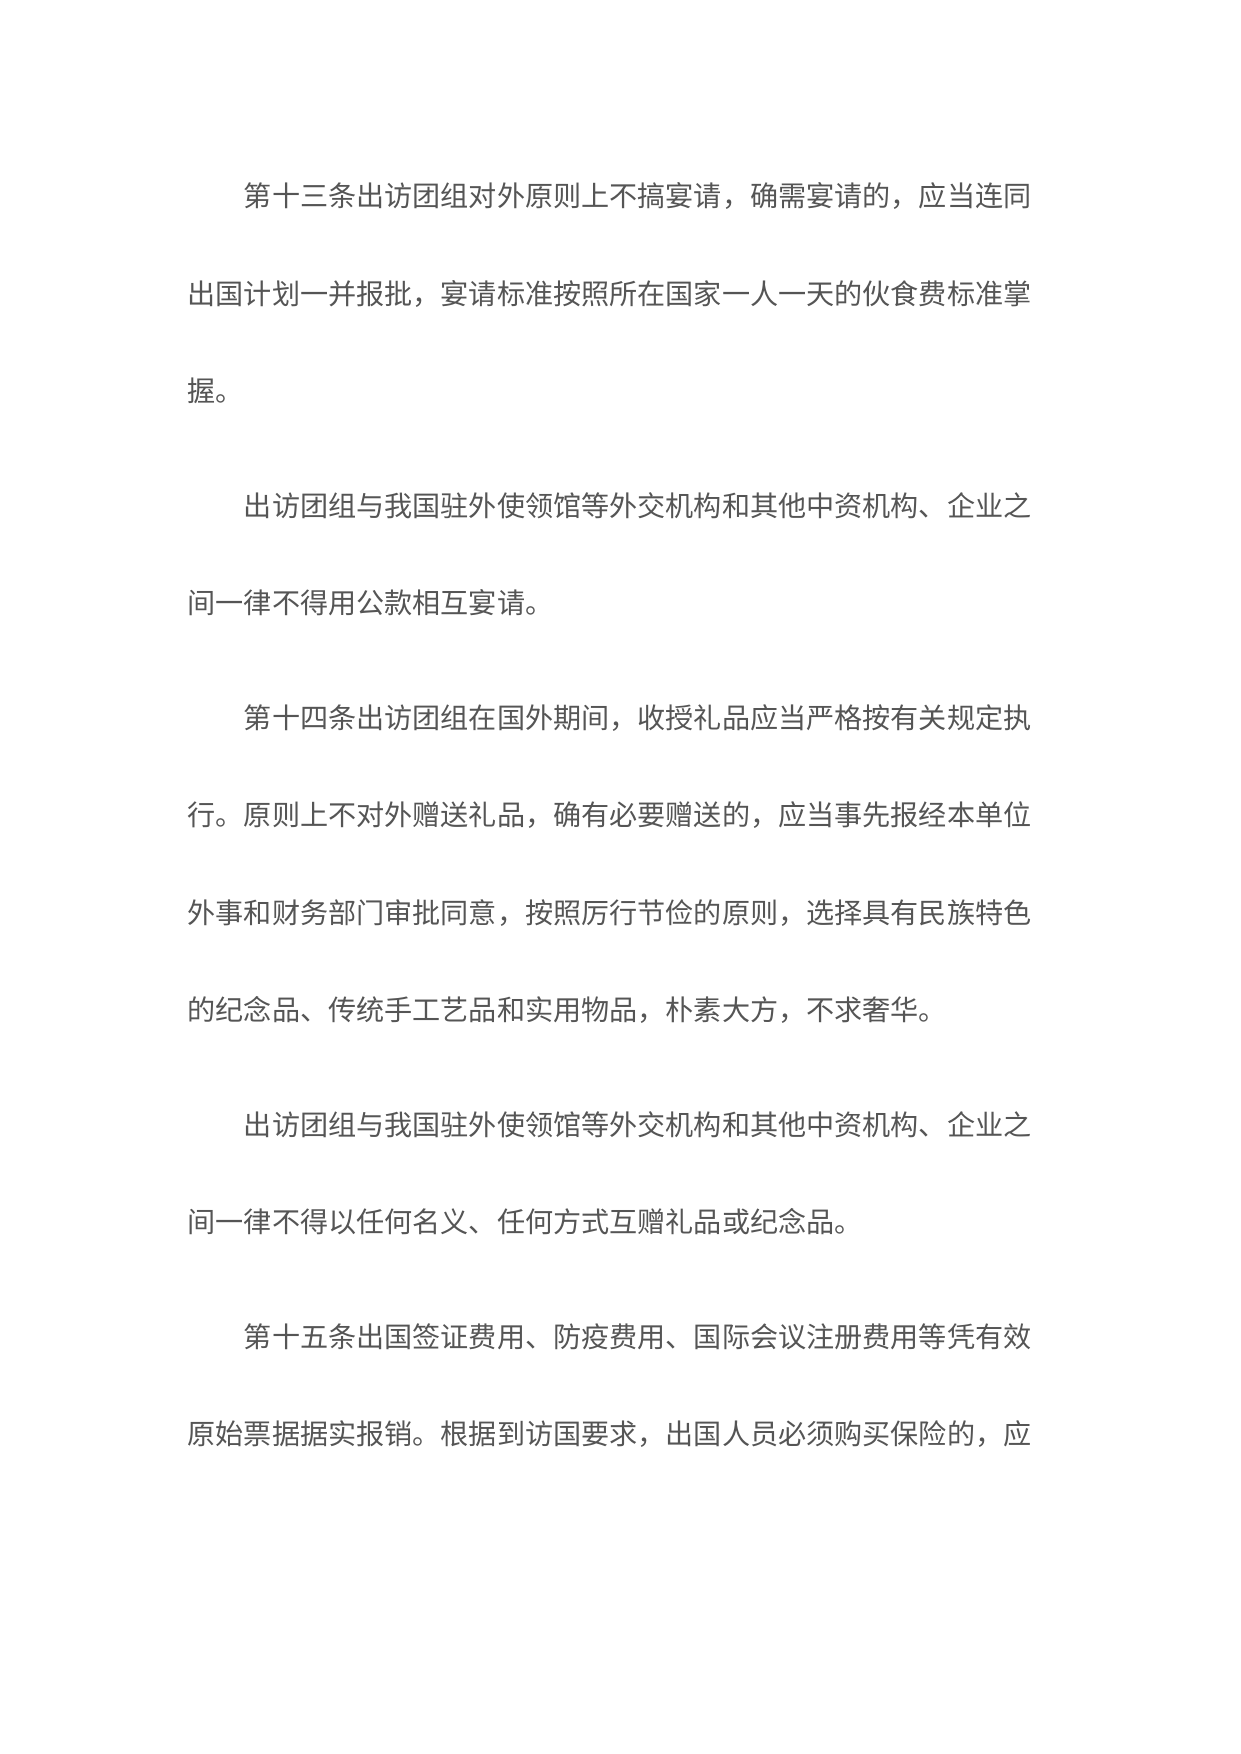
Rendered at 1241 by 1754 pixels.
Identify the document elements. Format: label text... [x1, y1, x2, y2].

text 出访团组与我国驻外使领馆等外交机构和其他中资机构、企业之间一律不得用公款相互宴请。 [187, 471, 1053, 634]
text 第十四条出访团组在国外期间，收授礼品应当严格按有关规定执行。原则上不对外赠送礼品，确有必要赠送的，应当事先报经本单位外事和财务部门审批同意，按照厉行节俭的原则，选择具有民族特色的纪念品、传统手工艺品和实用物品，朴素大方，不求奢华。 [187, 683, 1053, 1041]
text 出访团组与我国驻外使领馆等外交机构和其他中资机构、企业之间一律不得以任何名义、任何方式互赠礼品或纪念品。 [187, 1090, 1053, 1253]
text 第十三条出访团组对外原则上不搞宴请，确需宴请的，应当连同出国计划一并报批，宴请标准按照所在国家一人一天的伙食费标准掌握。 [187, 162, 1053, 422]
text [187, 1302, 1053, 1465]
